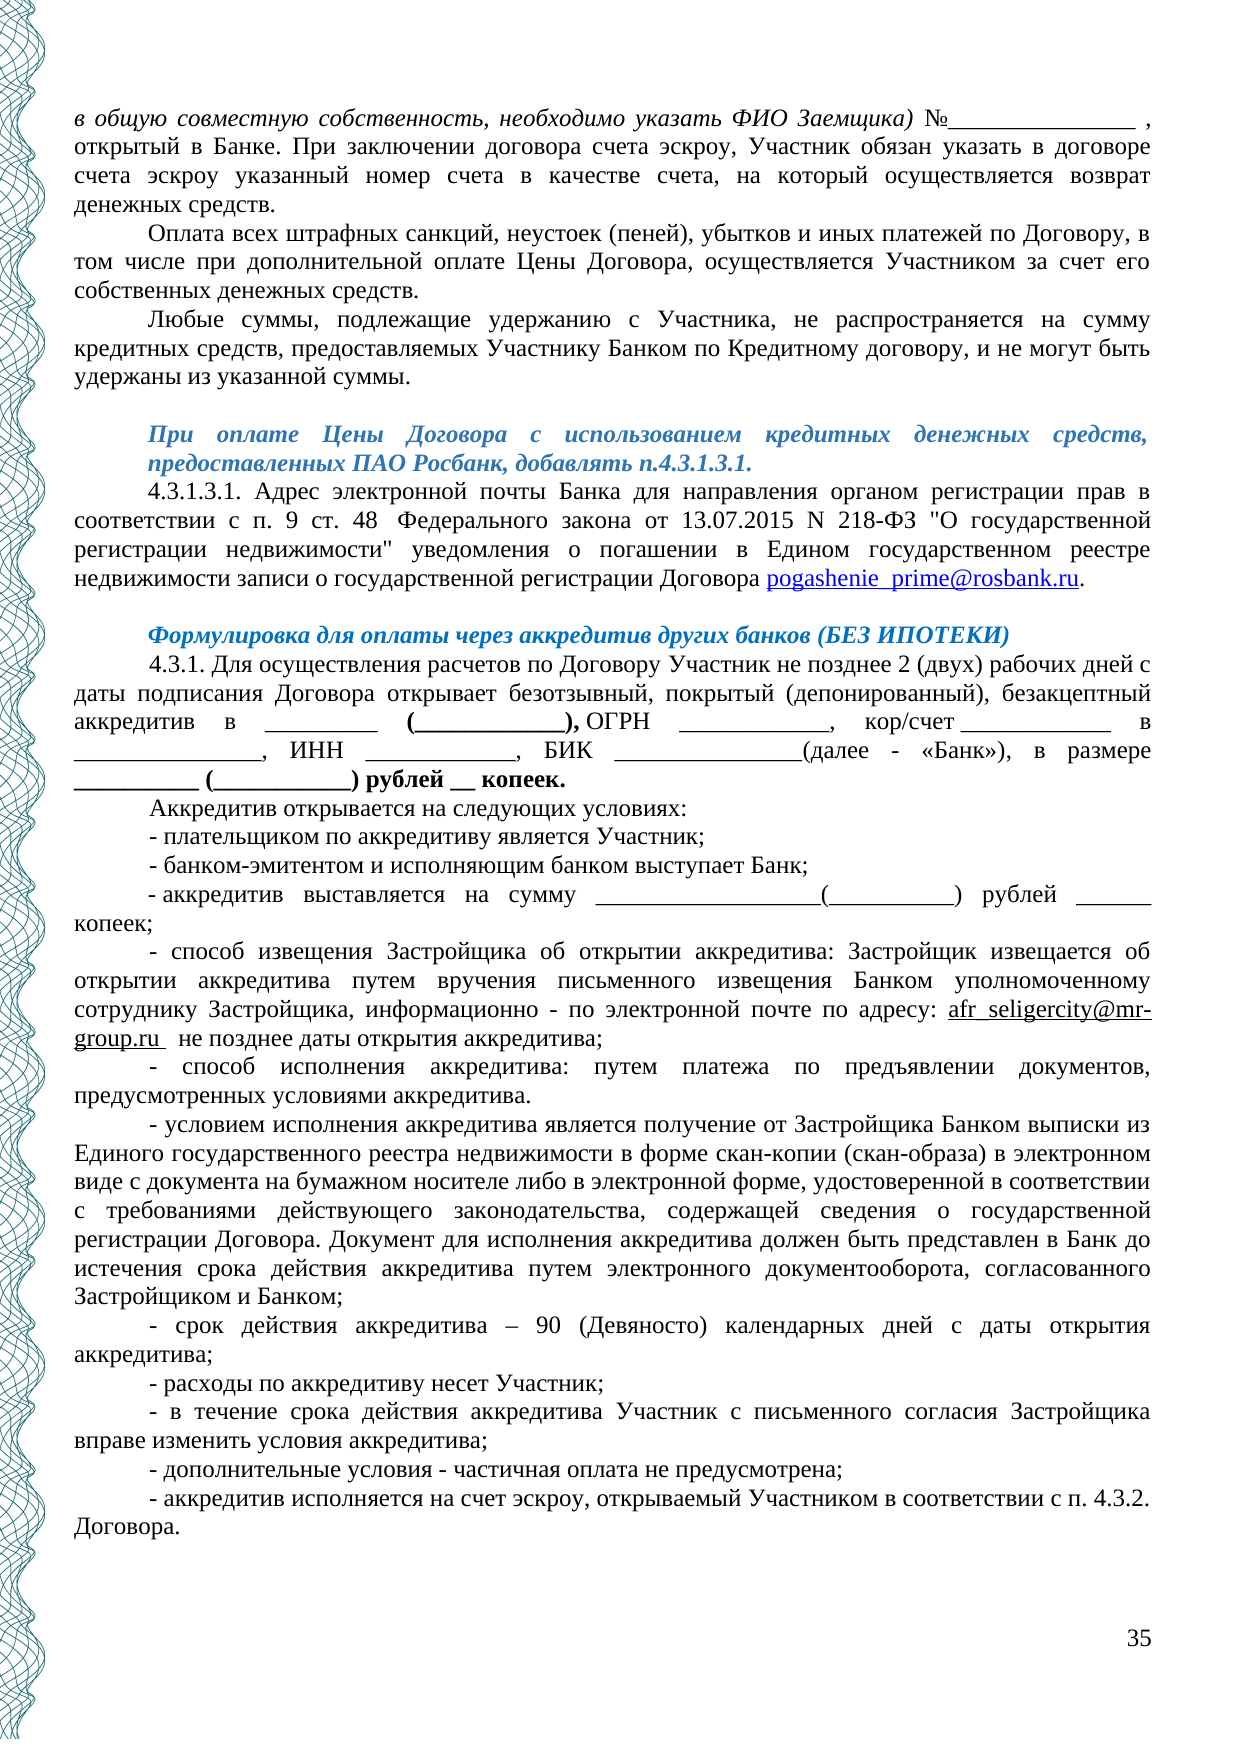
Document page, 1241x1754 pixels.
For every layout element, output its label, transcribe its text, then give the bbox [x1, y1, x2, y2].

picture [0, 0, 1241, 1739]
text - аккредитив исполняется на счет эскроу, открываемый Участником в соответствии с п. 4.3.2. Договора. [74, 1483, 1152, 1540]
text - расходы по аккредитиву несет Участник; [74, 1368, 1152, 1396]
text - банком-эмитентом и исполняющим банком выступает Банк; [74, 850, 1152, 879]
text - аккредитив выставляется на сумму __________________(__________) рублей ______ копеек; [74, 879, 1152, 936]
text - cпособ исполнения аккредитива: путем платежа по предъявлении документов, предусмотренных условиями аккредитива. [74, 1051, 1152, 1109]
text - плательщиком по аккредитиву является Участник; [74, 821, 1152, 850]
text Аккредитив открывается на следующих условиях: [74, 793, 1152, 821]
text 4.3.1.3.1. Адрес электронной почты Банка для направления органом регистрации прав в соответствии с п. 9 ст. 48 Федерального закона от 13.07.2015 N 218-ФЗ "О государственной регистрации недвижимости" уведомления о погашении в Едином государственном реестре недвижимости записи о государственной регистрации Договора pogashenie_prime@rosbank.ru. [74, 476, 1152, 591]
text Любые суммы, подлежащие удержанию с Участника, не распространяется на сумму кредитных средств, предоставляемых Участнику Банком по Кредитному договору, и не могут быть удержаны из указанной суммы. [74, 304, 1152, 390]
text Формулировка для оплаты через аккредитив других банков (БЕЗ ИПОТЕКИ) [74, 620, 1149, 649]
text 4.3.1. Для осуществления расчетов по Договору Участник не позднее 2 (двух) рабочих дней с даты подписания Договора открывает безотзывный, покрытый (депонированный), безакцептный аккредитив в _________ (____________), ОГРН ____________, кор/счет ____________ в _______________, ИНН ____________, БИК _______________(далее - «Банк»), в размере __________ (___________) рублей __ копеек. [74, 649, 1152, 793]
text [74, 103, 1152, 218]
text При оплате Цены Договора с использованием кредитных денежных средств, предоставленных ПАО Росбанк, добавлять п.4.3.1.3.1. [148, 419, 1152, 476]
text Оплата всех штрафных санкций, неустоек (пеней), убытков и иных платежей по Договору, в том числе при дополнительной оплате Цены Договора, осуществляется Участником за счет его собственных денежных средств. [74, 218, 1152, 304]
text - дополнительные условия - частичная оплата не предусмотрена; [74, 1454, 1152, 1483]
text - условием исполнения аккредитива является получение от Застройщика Банком выписки из Единого государственного реестра недвижимости в форме скан-копии (скан-образа) в электронном виде с документа на бумажном носителе либо в электронной форме, удостоверенной в соответствии с требованиями действующего законодательства, содержащей сведения о государственной регистрации Договора. Документ для исполнения аккредитива должен быть представлен в Банк до истечения срока действия аккредитива путем электронного документооборота, согласованного Застройщиком и Банком; [74, 1109, 1152, 1310]
text - срок действия аккредитива – 90 (Девяносто) календарных дней с даты открытия аккредитива; [74, 1310, 1152, 1368]
text - способ извещения Застройщика об открытии аккредитива: Застройщик извещается об открытии аккредитива путем вручения письменного извещения Банком уполномоченному сотруднику Застройщика, информационно - по электронной почте по адресу: afr_seligercity@mr-group.ru не позднее даты открытия аккредитива; [74, 936, 1152, 1051]
text - в течение срока действия аккредитива Участник с письменного согласия Застройщика вправе изменить условия аккредитива; [74, 1396, 1152, 1454]
